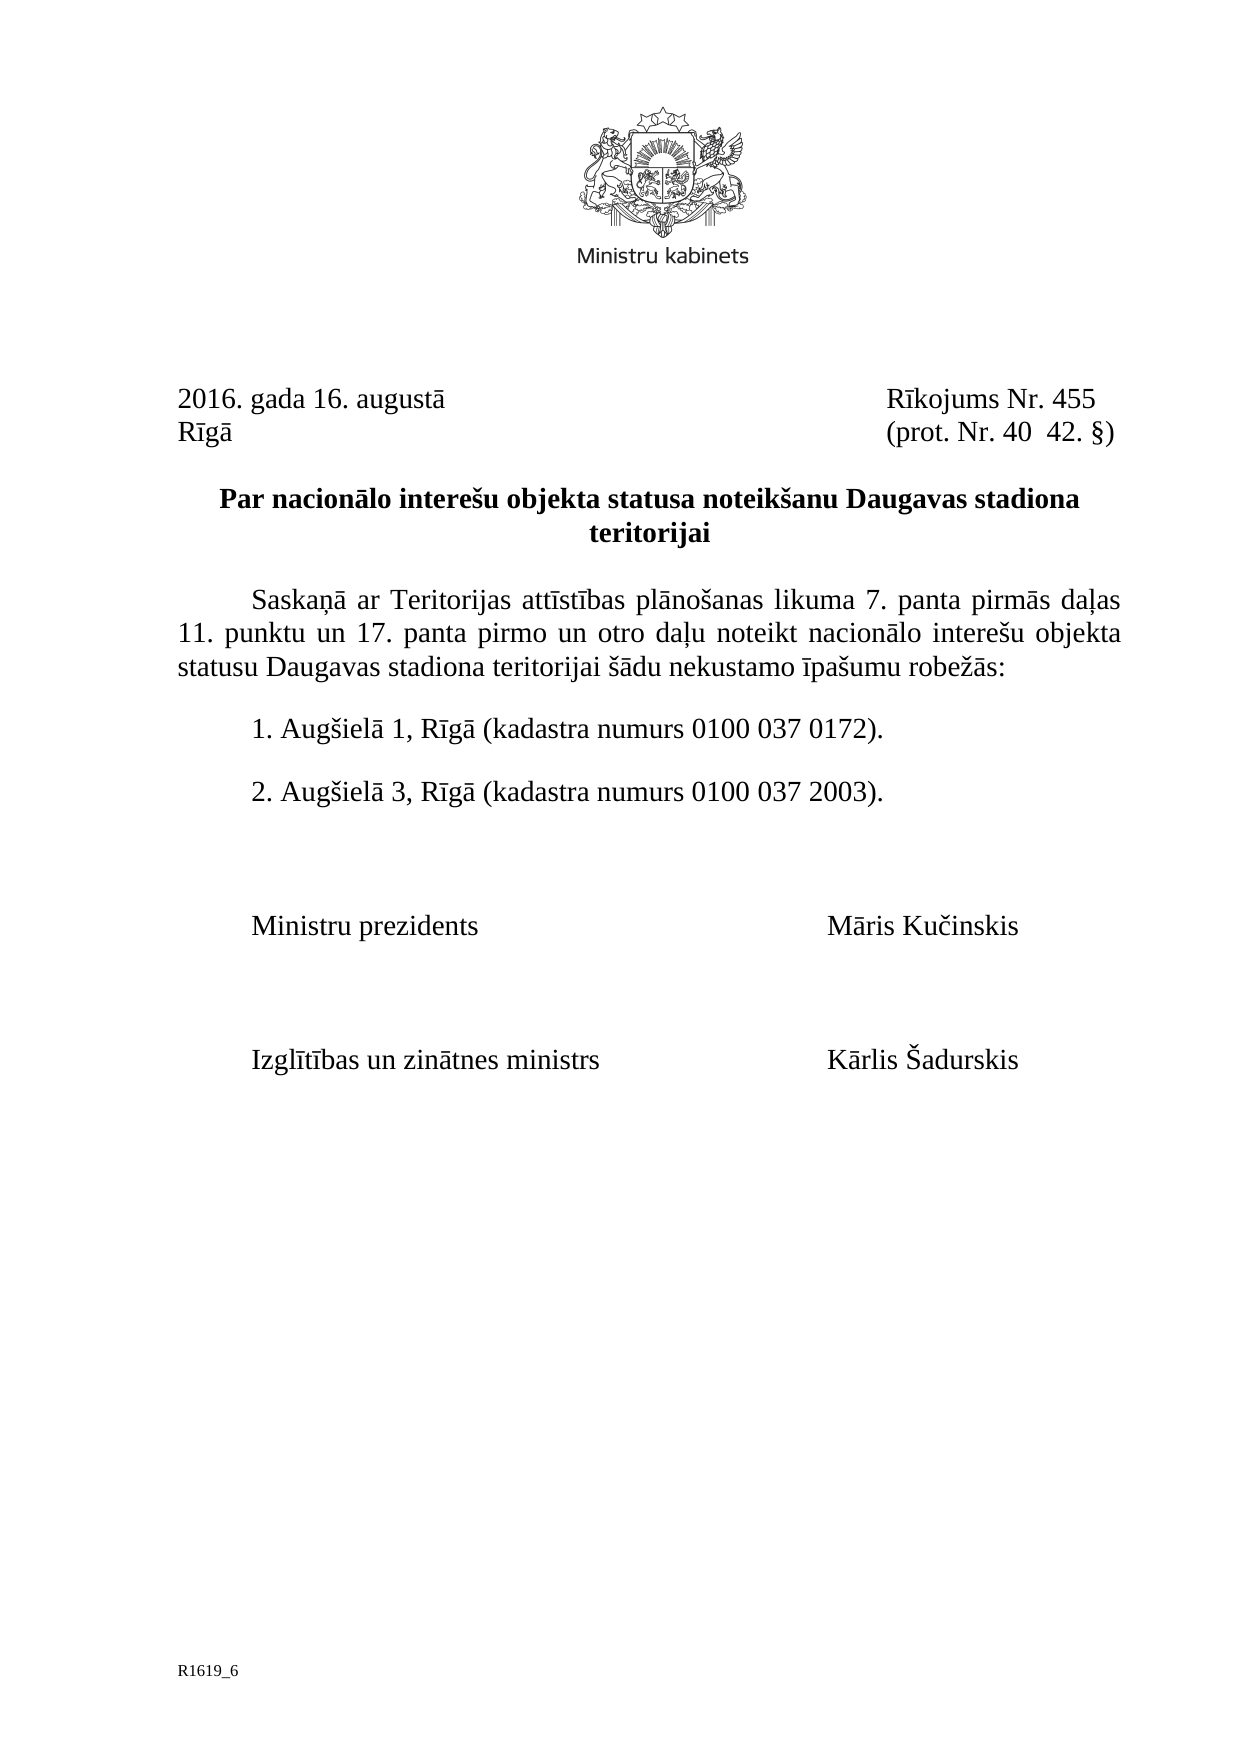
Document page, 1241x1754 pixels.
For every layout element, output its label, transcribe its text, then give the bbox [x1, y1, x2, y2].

text 2016. gada 16. augustā Rīkojums Nr. 455 [177, 381, 1122, 414]
text Ministru prezidents Māris Kučinskis [177, 908, 1122, 941]
text Izglītības un zinātnes ministrs Kārlis Šadurskis [177, 1042, 1122, 1076]
text 1. Augšielā 1, Rīgā (kadastra numurs 0100 037 0172). [177, 711, 1122, 745]
text Rīgā (prot. Nr. 40 42. §) [177, 414, 1122, 448]
text Saskaņā ar Teritorijas attīstības plānošanas likuma 7. panta pirmās daļas 11. punktu un 17. panta pirmo un otro daļu noteikt nacionālo interešu objekta statusu Daugavas stadiona teritorijai šādu nekustamo īpašumu robežās: [177, 582, 1122, 683]
text 2. Augšielā 3, Rīgā (kadastra numurs 0100 037 2003). [177, 774, 1122, 807]
text Par nacionālo interešu objekta statusa noteikšanu Daugavas stadiona teritorijai [177, 481, 1122, 548]
picture [177, 106, 1148, 277]
